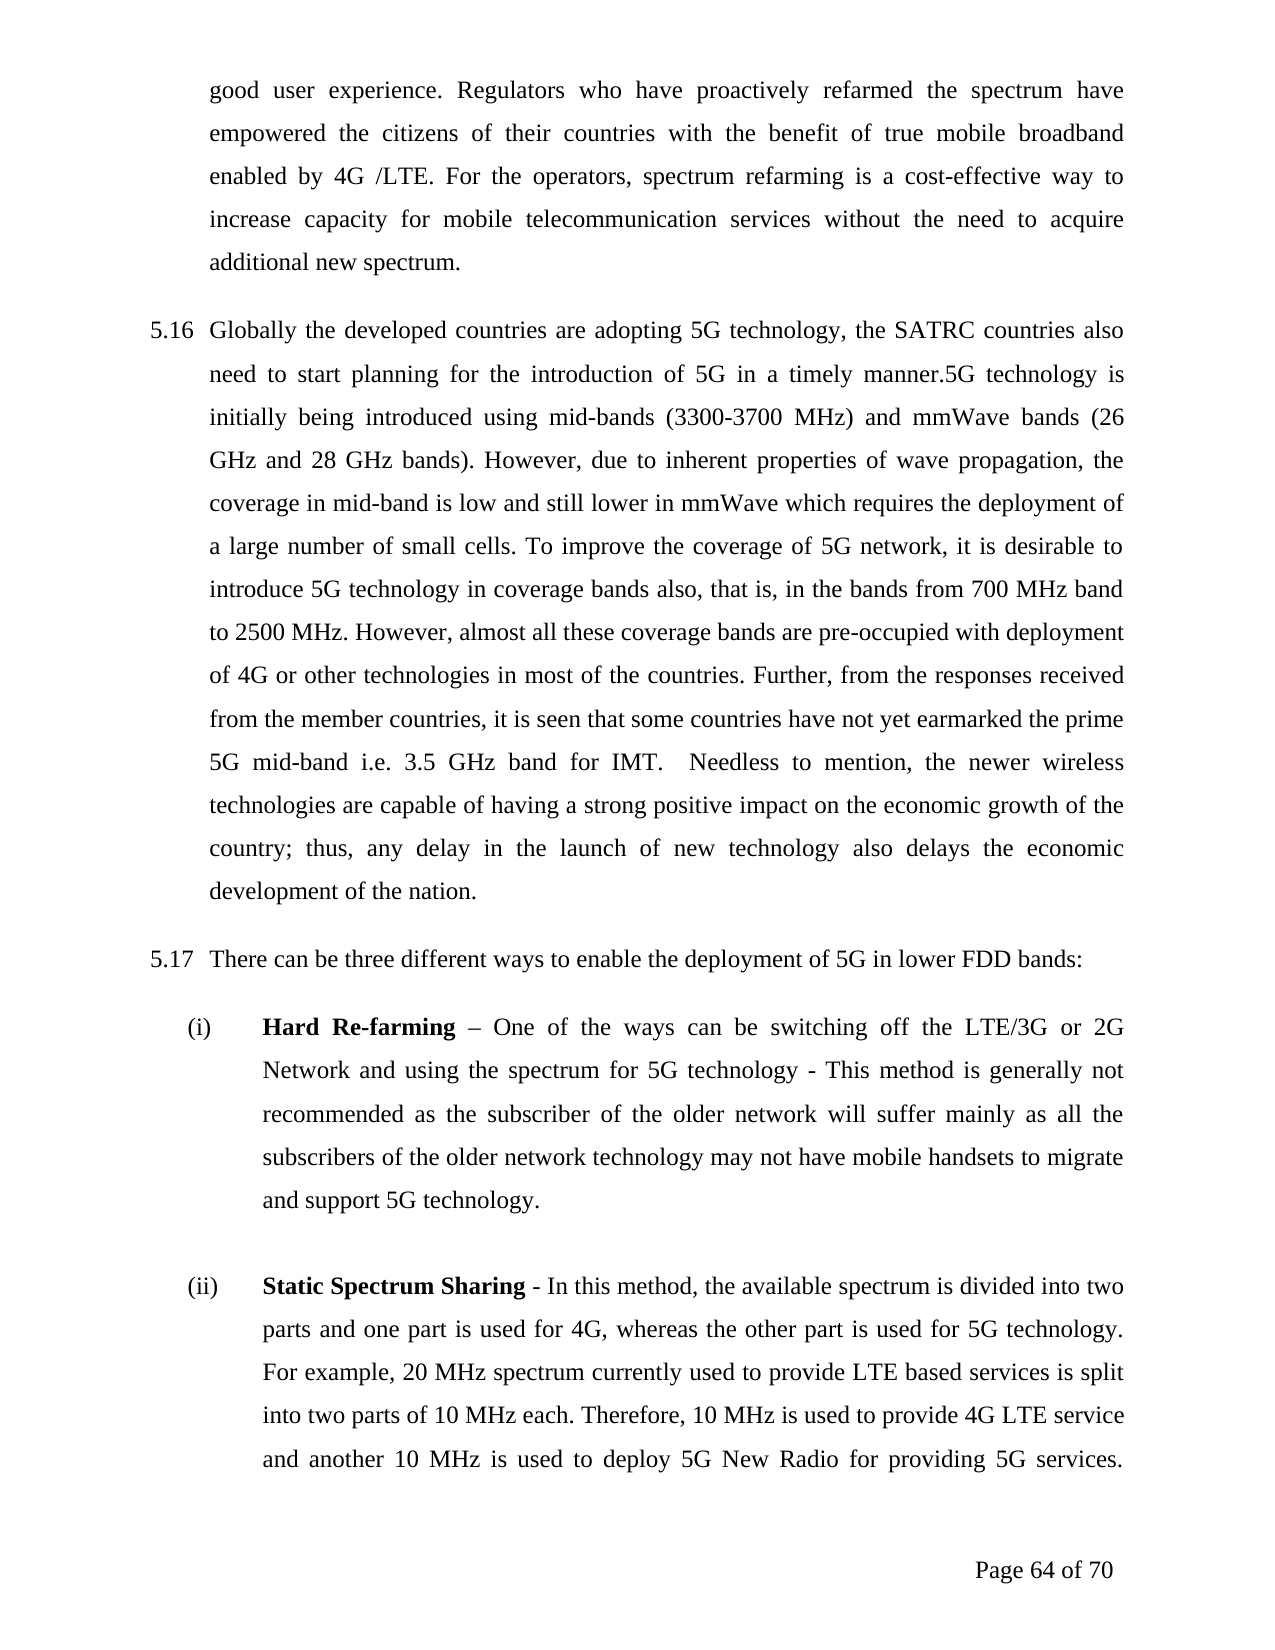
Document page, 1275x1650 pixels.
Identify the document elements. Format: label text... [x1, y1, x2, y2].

list There can be three different ways to enable the deployment of 5G in lower FDD bands: [150, 944, 1125, 973]
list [187, 1271, 1125, 1472]
list Hard Re-farming – One of the ways can be switching off the LTE/3G or 2G Network and using the spectrum for 5G technology - This method is generally not recommended as the subscriber of the older network will suffer mainly as all the subscribers of the older network technology may not have mobile handsets to migrate and support 5G technology. [187, 1012, 1125, 1214]
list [150, 75, 1125, 276]
list Globally the developed countries are adopting 5G technology, the SATRC countries also need to start planning for the introduction of 5G in a timely manner.5G technology is initially being introduced using mid-bands (3300-3700 MHz) and mmWave bands (26 GHz and 28 GHz bands). However, due to inherent properties of wave propagation, the coverage in mid-band is low and still lower in mmWave which requires the deployment of a large number of small cells. To improve the coverage of 5G network, it is desirable to introduce 5G technology in coverage bands also, that is, in the bands from 700 MHz band to 2500 MHz. However, almost all these coverage bands are pre-occupied with deployment of 4G or other technologies in most of the countries. Further, from the responses received from the member countries, it is seen that some countries have not yet earmarked the prime 5G mid-band i.e. 3.5 GHz band for IMT. Needless to mention, the newer wireless technologies are capable of having a strong positive impact on the economic growth of the country; thus, any delay in the launch of new technology also delays the economic development of the nation. [150, 316, 1125, 905]
